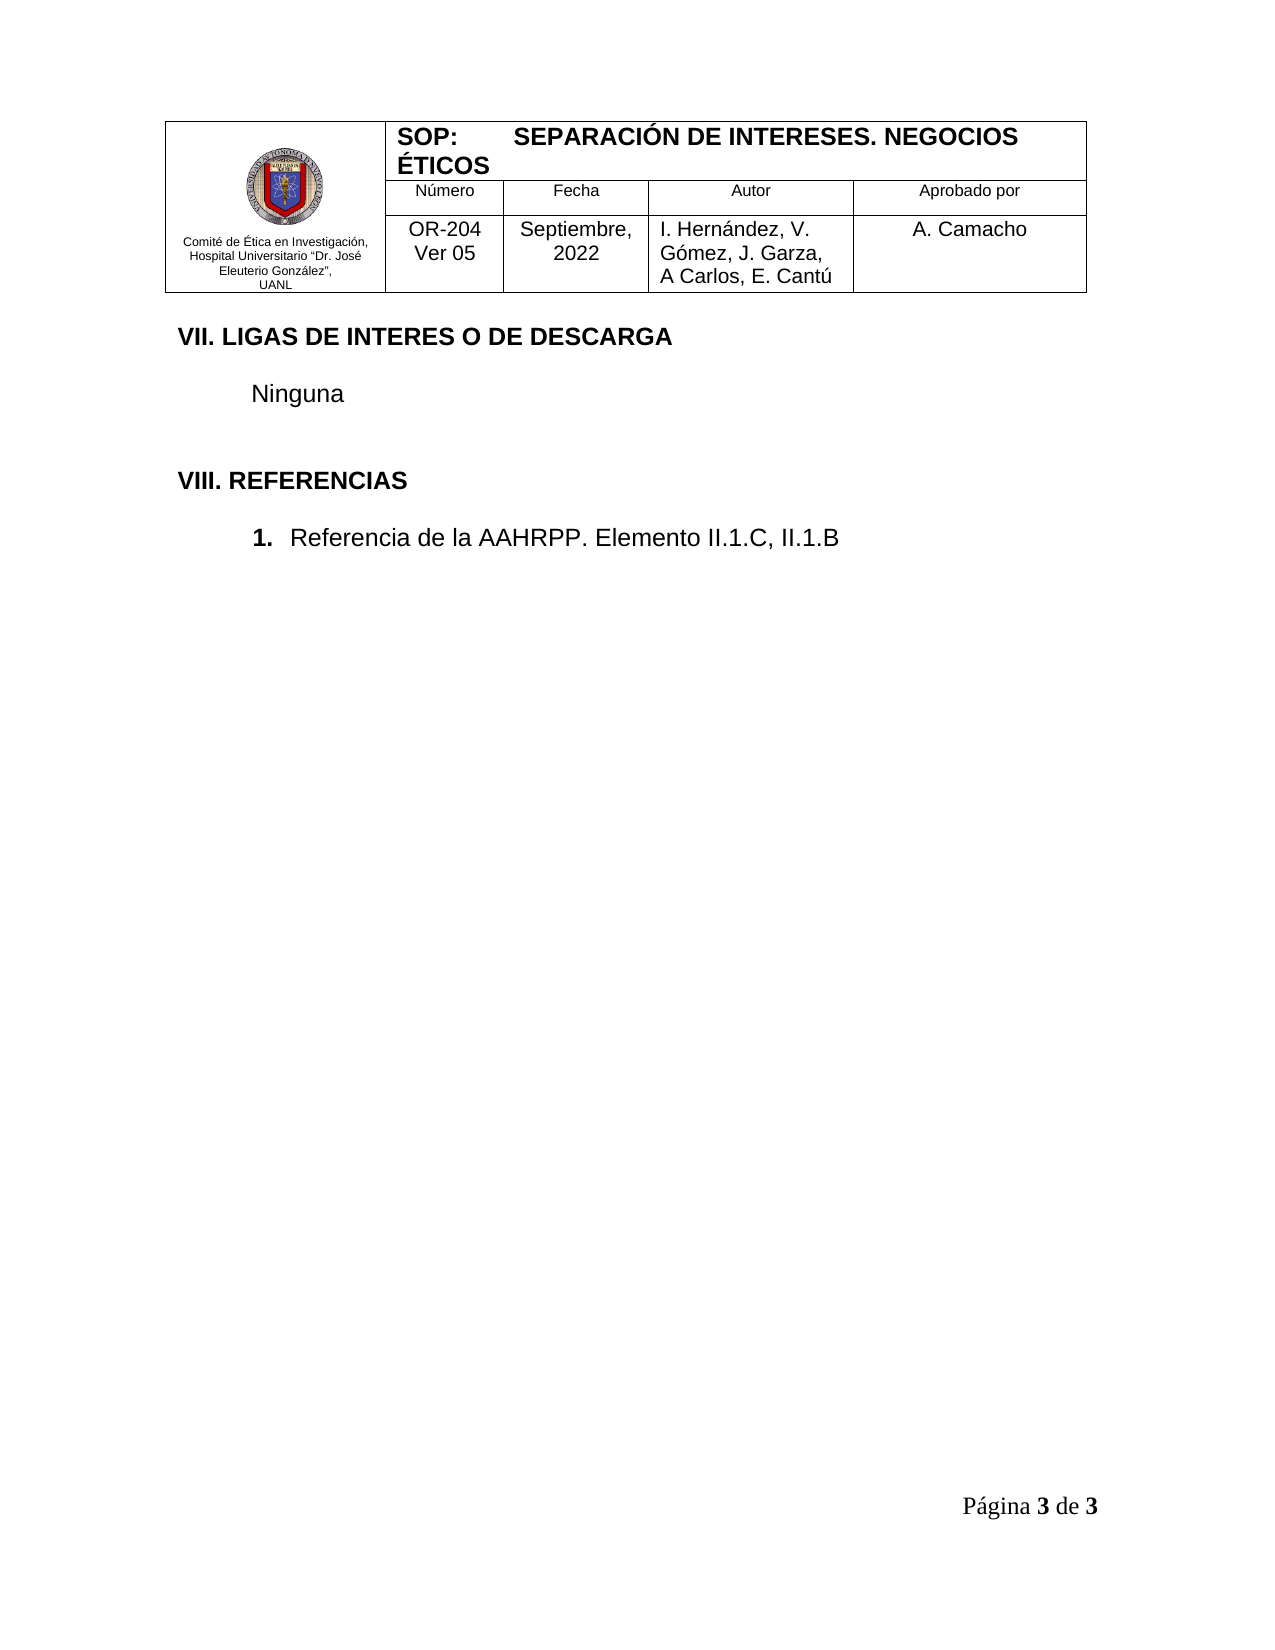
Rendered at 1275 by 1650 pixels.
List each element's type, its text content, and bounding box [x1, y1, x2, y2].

picture [246, 148, 323, 225]
text Ninguna [177, 379, 1098, 408]
text VII. LIGAS DE INTERES O DE DESCARGA [177, 322, 1098, 351]
text VIII. REFERENCIAS [177, 466, 1098, 494]
list Referencia de la AAHRPP. Elemento II.1.C, II.1.B [252, 523, 1098, 552]
